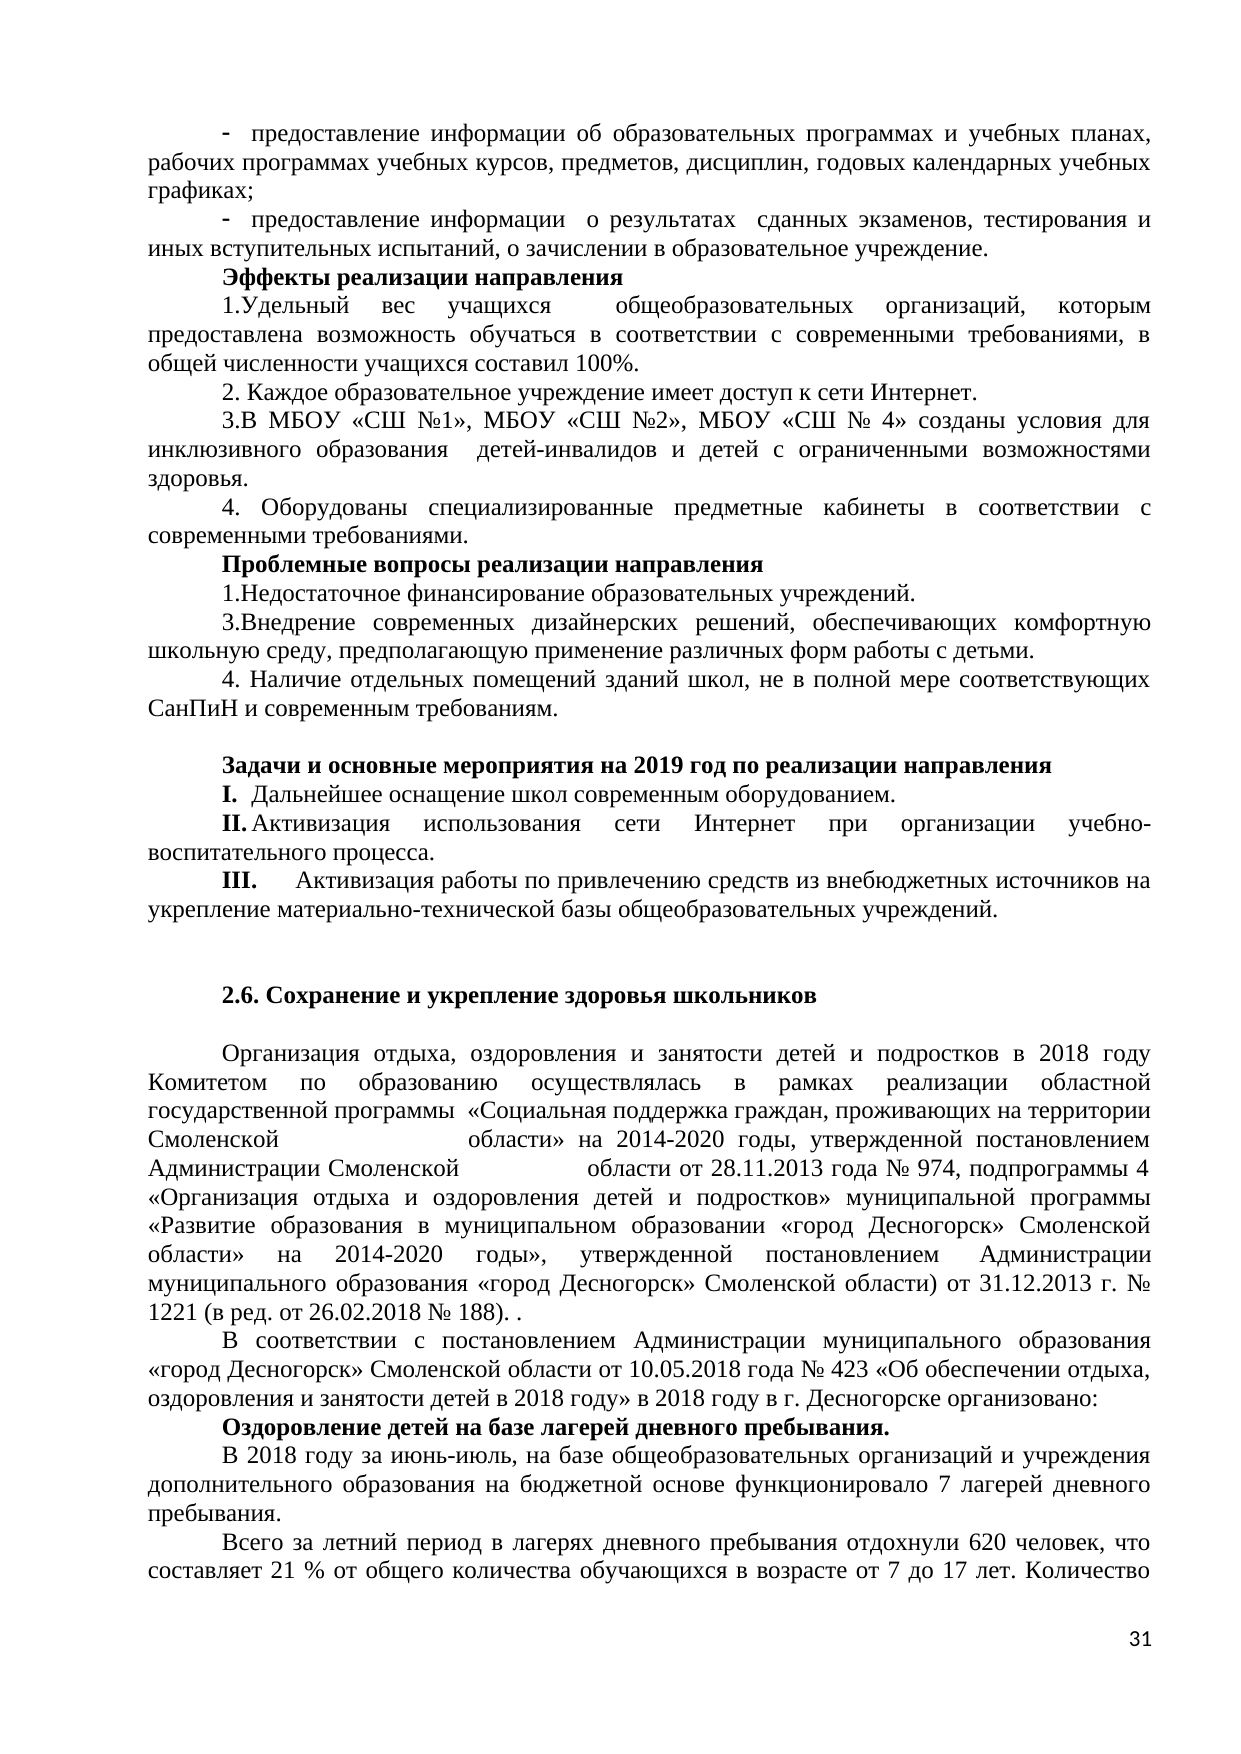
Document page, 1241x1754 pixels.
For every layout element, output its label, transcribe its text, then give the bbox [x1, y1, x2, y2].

text 3.Внедрение современных дизайнерских решений, обеспечивающих комфортную школьную среду, предполагающую применение различных форм работы с детьми. [148, 607, 1152, 664]
text 3.В МБОУ «СШ №1», МБОУ «СШ №2», МБОУ «СШ № 4» созданы условия для инклюзивного образования детей-инвалидов и детей с ограниченными возможностями здоровья. [148, 406, 1152, 492]
text Задачи и основные мероприятия на 2019 год по реализации направления [148, 751, 1152, 779]
list Дальнейшее оснащение школ современным оборудованием. [148, 779, 1152, 808]
text В соответствии с постановлением Администрации муниципального образования «город Десногорск» Смоленской области от 10.05.2018 года № 423 «Об обеспечении отдыха, оздоровления и занятости детей в 2018 году» в 2018 году в г. Десногорске организовано: [148, 1326, 1152, 1412]
text Проблемные вопросы реализации направления [148, 549, 1152, 578]
text 4. Оборудованы специализированные предметные кабинеты в соответствии с современными требованиями. [148, 492, 1152, 549]
text Эффекты реализации направления [148, 262, 1152, 291]
text Организация отдыха, оздоровления и занятости детей и подростков в 2018 году Комитетом по образованию осуществлялась в рамках реализации областной государственной программы «Социальная поддержка граждан, проживающих на территории Смоленской области» на 2014-2020 годы, утвержденной постановлением Администрации Смоленской области от 28.11.2013 года № 974, подпрограммы 4 «Организация отдыха и оздоровления детей и подростков» муниципальной программы «Развитие образования в муниципальном образовании «город Десногорск» Смоленской области» на 2014-2020 годы», утвержденной постановлением Администрации муниципального образования «город Десногорск» Смоленской области) от 31.12.2013 г. № 1221 (в ред. от 26.02.2018 № 188). . [148, 1038, 1152, 1326]
text 2. Каждое образовательное учреждение имеет доступ к сети Интернет. [148, 377, 1152, 406]
list Активизация работы по привлечению средств из внебюджетных источников на укрепление материально-технической базы общеобразовательных учреждений. [148, 866, 1152, 923]
text 1.Недостаточное финансирование образовательных учреждений. [148, 578, 1152, 607]
list предоставление информации о результатах сданных экзаменов, тестирования и иных вступительных испытаний, о зачислении в образовательное учреждение. [148, 204, 1152, 262]
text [148, 1527, 1152, 1584]
list Активизация использования сети Интернет при организации учебно-воспитательного процесса. [148, 808, 1152, 866]
list предоставление информации об образовательных программах и учебных планах, рабочих программах учебных курсов, предметов, дисциплин, годовых календарных учебных графиках; [148, 118, 1152, 204]
list 2.6. Сохранение и укрепление здоровья школьников [148, 981, 1152, 1009]
text Оздоровление детей на базе лагерей дневного пребывания. [222, 1412, 1152, 1441]
text В 2018 году за июнь-июль, на базе общеобразовательных организаций и учреждения дополнительного образования на бюджетной основе функционировало 7 лагерей дневного пребывания. [148, 1441, 1152, 1527]
text 4. Наличие отдельных помещений зданий школ, не в полной мере соответствующих СанПиН и современным требованиям. [148, 664, 1152, 722]
text 1.Удельный вес учащихся общеобразовательных организаций, которым предоставлена возможность обучаться в соответствии с современными требованиями, в общей численности учащихся составил 100%. [148, 291, 1152, 377]
